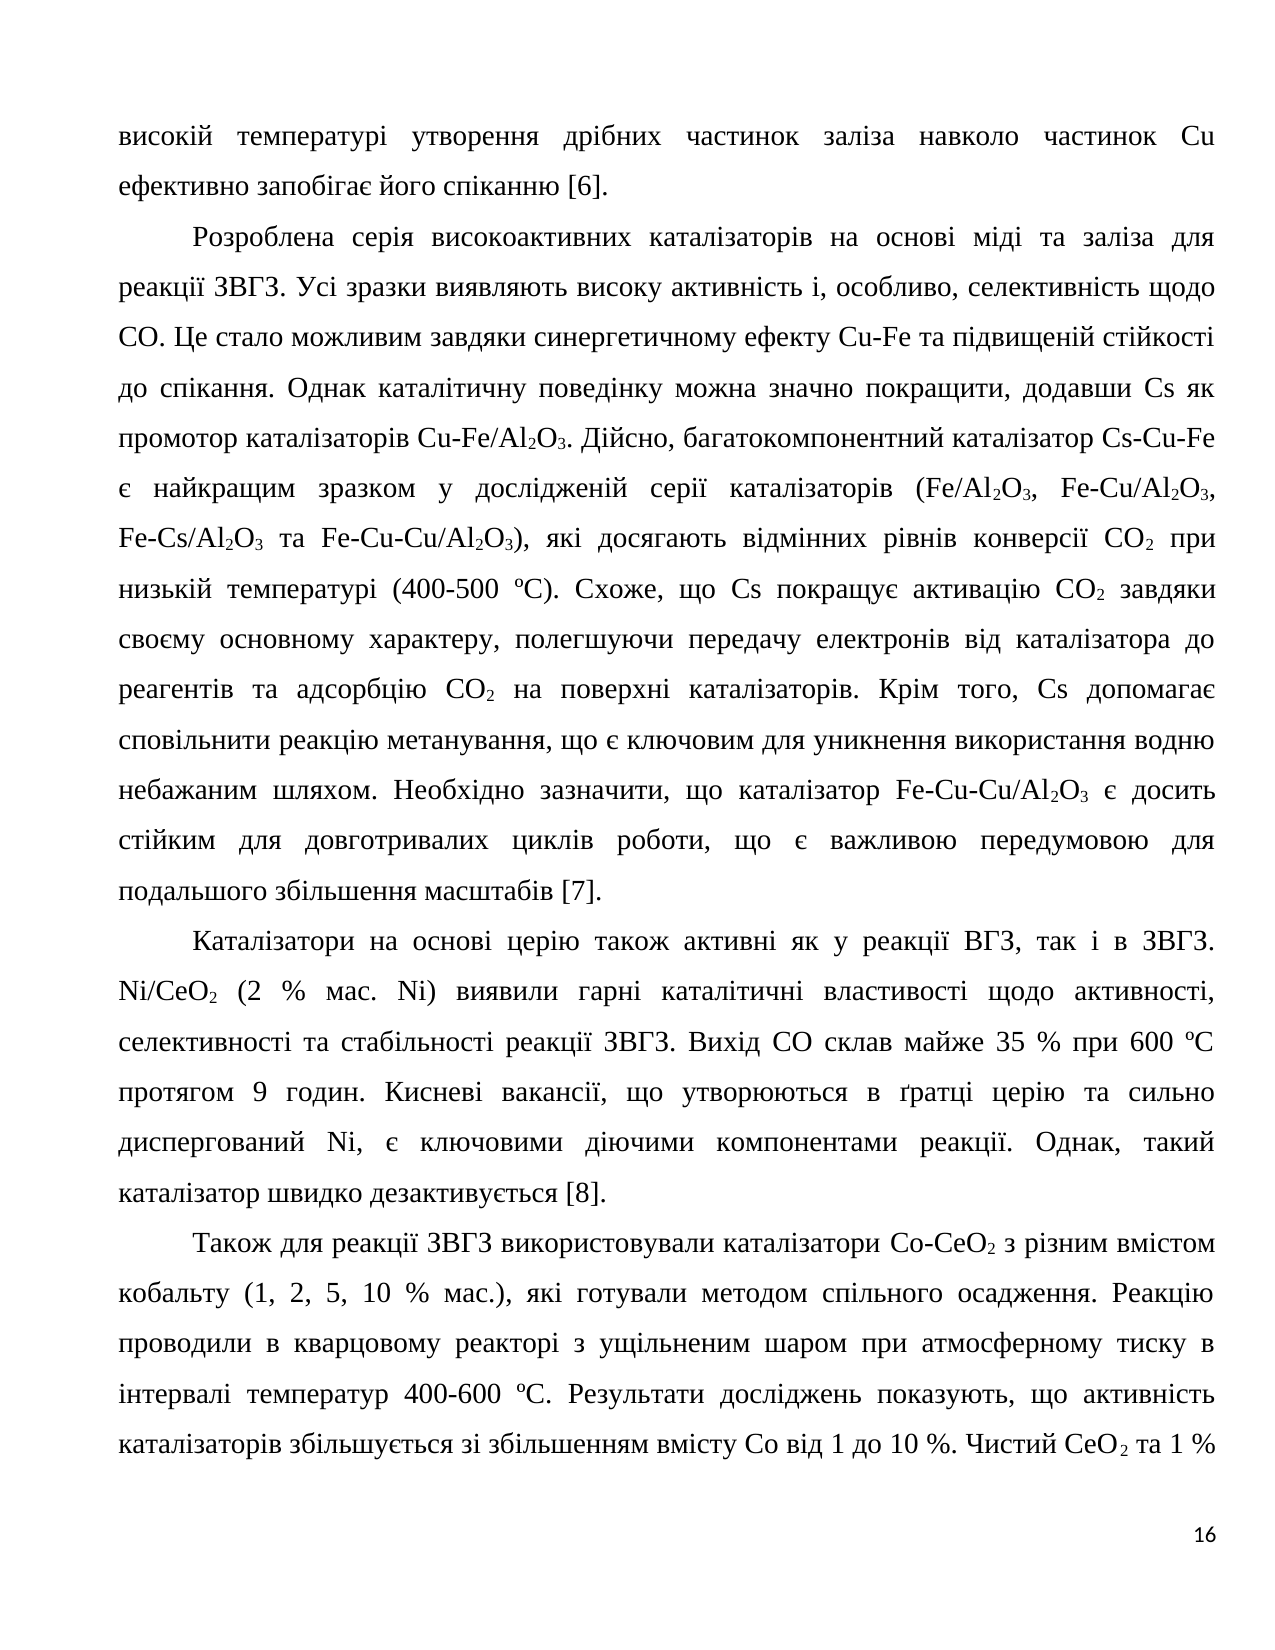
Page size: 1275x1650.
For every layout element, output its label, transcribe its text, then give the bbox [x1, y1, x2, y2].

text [118, 118, 1216, 202]
text Каталізатори на основі церію також активні як у реакції ВГЗ, так і в ЗВГЗ. Ni/CeO2 (2 % мас. Ni) виявили гарні каталітичні властивості щодо активності, селективності та стабільності реакції ЗВГЗ. Вихід CO склав майже 35 % при 600 ºС протягом 9 годин. Кисневі вакансії, що утворюються в ґратці церію та сильно диспергований Ni, є ключовими діючими компонентами реакції. Однак, такий каталізатор швидко дезактивується [8]. [118, 923, 1216, 1208]
text Розроблена серія високоактивних каталізаторів на основі міді та заліза для реакції ЗВГЗ. Усі зразки виявляють високу активність і, особливо, селективність щодо CO. Це стало можливим завдяки синергетичному ефекту Cu-Fe та підвищеній стійкості до спікання. Однак каталітичну поведінку можна значно покращити, додавши Cs як промотор каталізаторів Cu-Fe/Al2O3. Дійсно, багатокомпонентний каталізатор Cs-Cu-Fe є найкращим зразком у дослідженій серії каталізаторів (Fe/Al2O3, Fe-Cu/Al2O3, Fe-Cs/Al2O3 та Fe-Cu-Cu/Al2O3), які досягають відмінних рівнів конверсії CO2 при низькій температурі (400-500 ºС). Схоже, що Cs покращує активацію СО2 завдяки своєму основному характеру, полегшуючи передачу електронів від каталізатора до реагентів та адсорбцію СО2 на поверхні каталізаторів. Крім того, Cs допомагає сповільнити реакцію метанування, що є ключовим для уникнення використання водню небажаним шляхом. Необхідно зазначити, що каталізатор Fe-Cu-Cu/Al2O3 є досить стійким для довготривалих циклів роботи, що є важливою передумовою для подальшого збільшення масштабів [7]. [118, 219, 1216, 906]
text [118, 1225, 1216, 1460]
